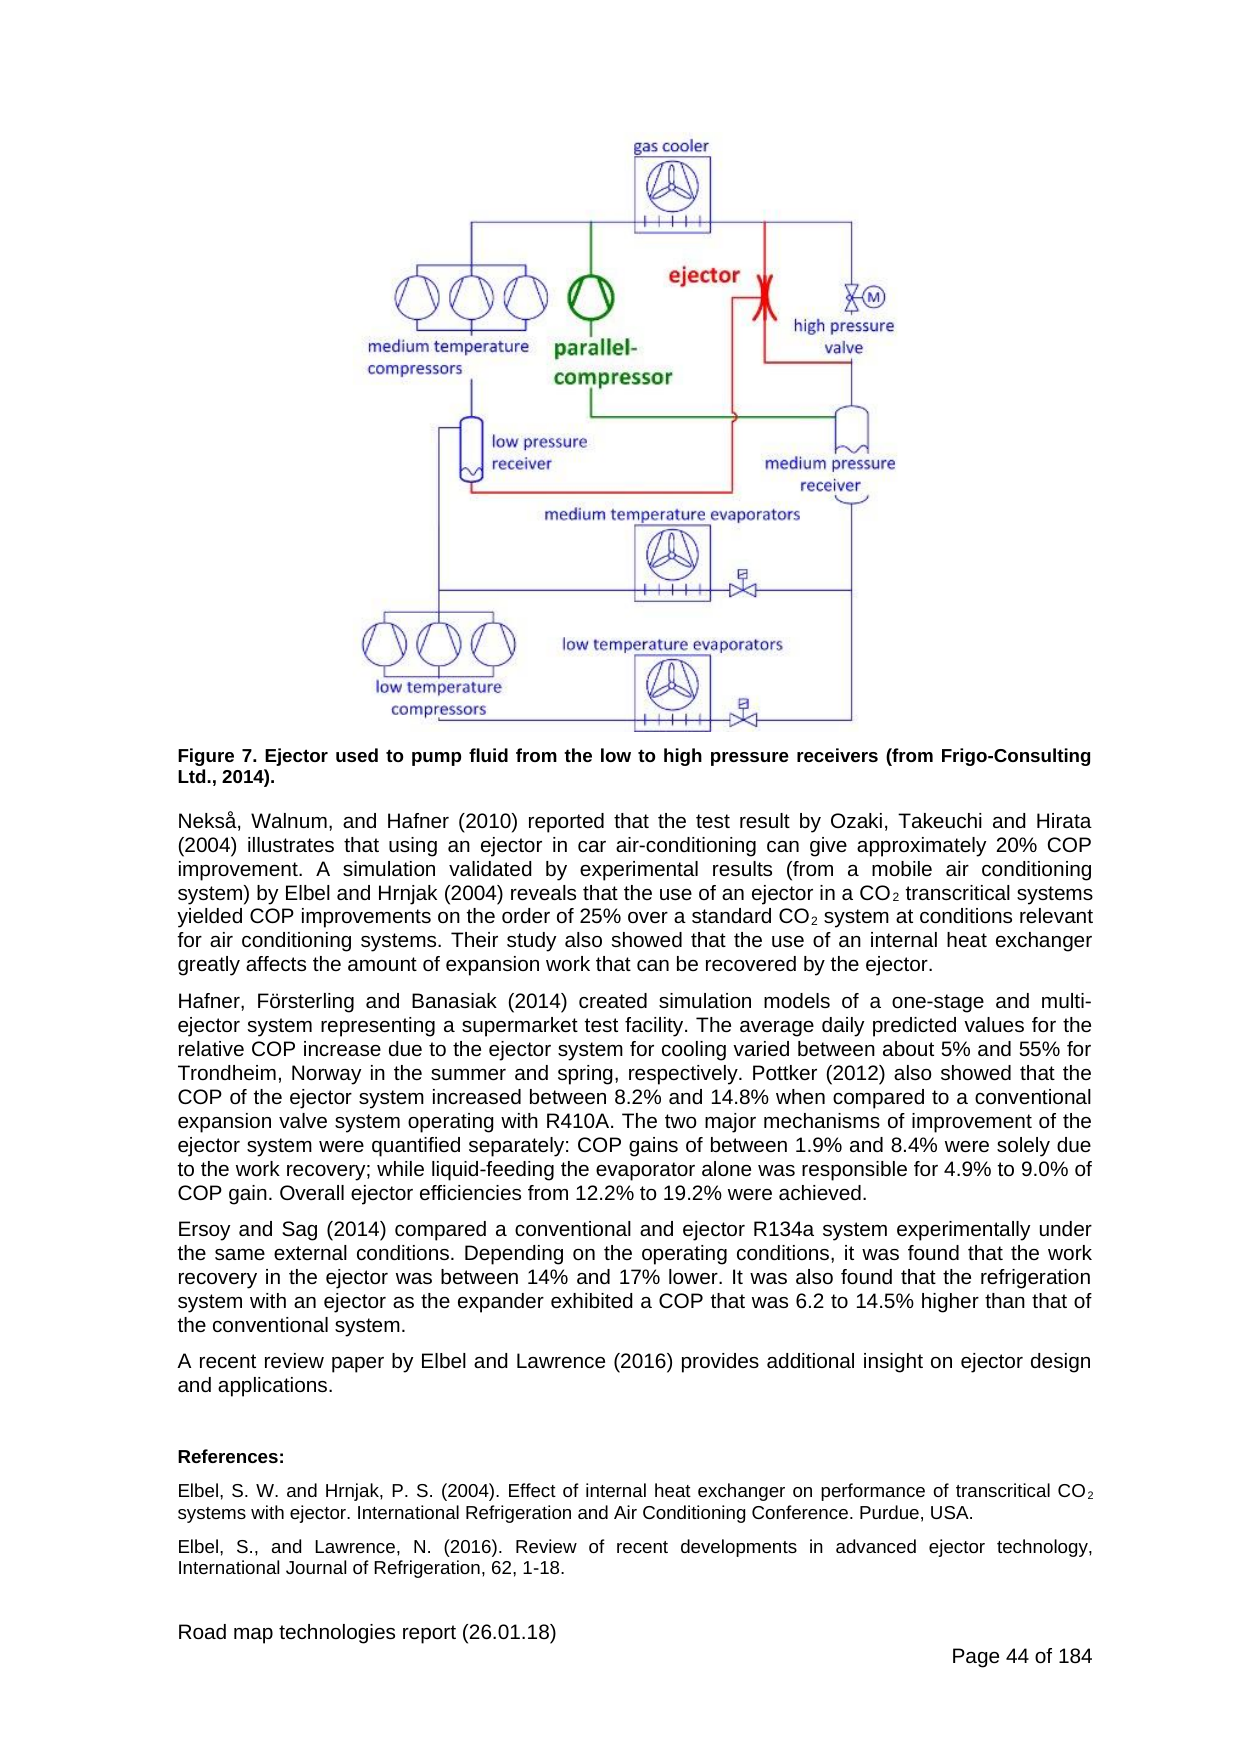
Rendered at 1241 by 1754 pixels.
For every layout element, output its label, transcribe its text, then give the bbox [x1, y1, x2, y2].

text References: [177, 1446, 1093, 1467]
text A recent review paper by Elbel and Lawrence (2016) provides additional insight on ejector design and applications. [177, 1349, 1093, 1397]
text Hafner, Försterling and Banasiak (2014) created simulation models of a one-stage and multi-ejector system representing a supermarket test facility. The average daily predicted values for the relative COP increase due to the ejector system for cooling varied between about 5% and 55% for Trondheim, Norway in the summer and spring, respectively. Pottker (2012) also showed that the COP of the ejector system increased between 8.2% and 14.8% when compared to a conventional expansion valve system operating with R410A. The two major mechanisms of improvement of the ejector system were quantified separately: COP gains of between 1.9% and 8.4% were solely due to the work recovery; while liquid-feeding the evaporator alone was responsible for 4.9% to 9.0% of COP gain. Overall ejector efficiencies from 12.2% to 19.2% were achieved. [177, 989, 1093, 1204]
text Nekså, Walnum, and Hafner (2010) reported that the test result by Ozaki, Takeuchi and Hirata (2004) illustrates that using an ejector in car air-conditioning can give approximately 20% COP improvement. A simulation validated by experimental results (from a mobile air conditioning system) by Elbel and Hrnjak (2004) reveals that the use of an ejector in a CO2 transcritical systems yielded COP improvements on the order of 25% over a standard CO2 system at conditions relevant for air conditioning systems. Their study also showed that the use of an internal heat exchanger greatly affects the amount of expansion work that can be recovered by the ejector. [177, 808, 1093, 976]
text Elbel, S. W. and Hrnjak, P. S. (2004). Effect of internal heat exchanger on performance of transcritical CO2 systems with ejector. International Refrigeration and Air Conditioning Conference. Purdue, USA. [177, 1480, 1093, 1523]
text Elbel, S., and Lawrence, N. (2016). Review of recent developments in advanced ejector technology, International Journal of Refrigeration, 62, 1-18. [177, 1536, 1093, 1579]
picture [352, 132, 918, 732]
text Ersoy and Sag (2014) compared a conventional and ejector R134a system experimentally under the same external conditions. Depending on the operating conditions, it was found that the work recovery in the ejector was between 14% and 17% lower. It was also found that the refrigeration system with an ejector as the expander exhibited a COP that was 6.2 to 14.5% higher than that of the conventional system. [177, 1217, 1093, 1337]
